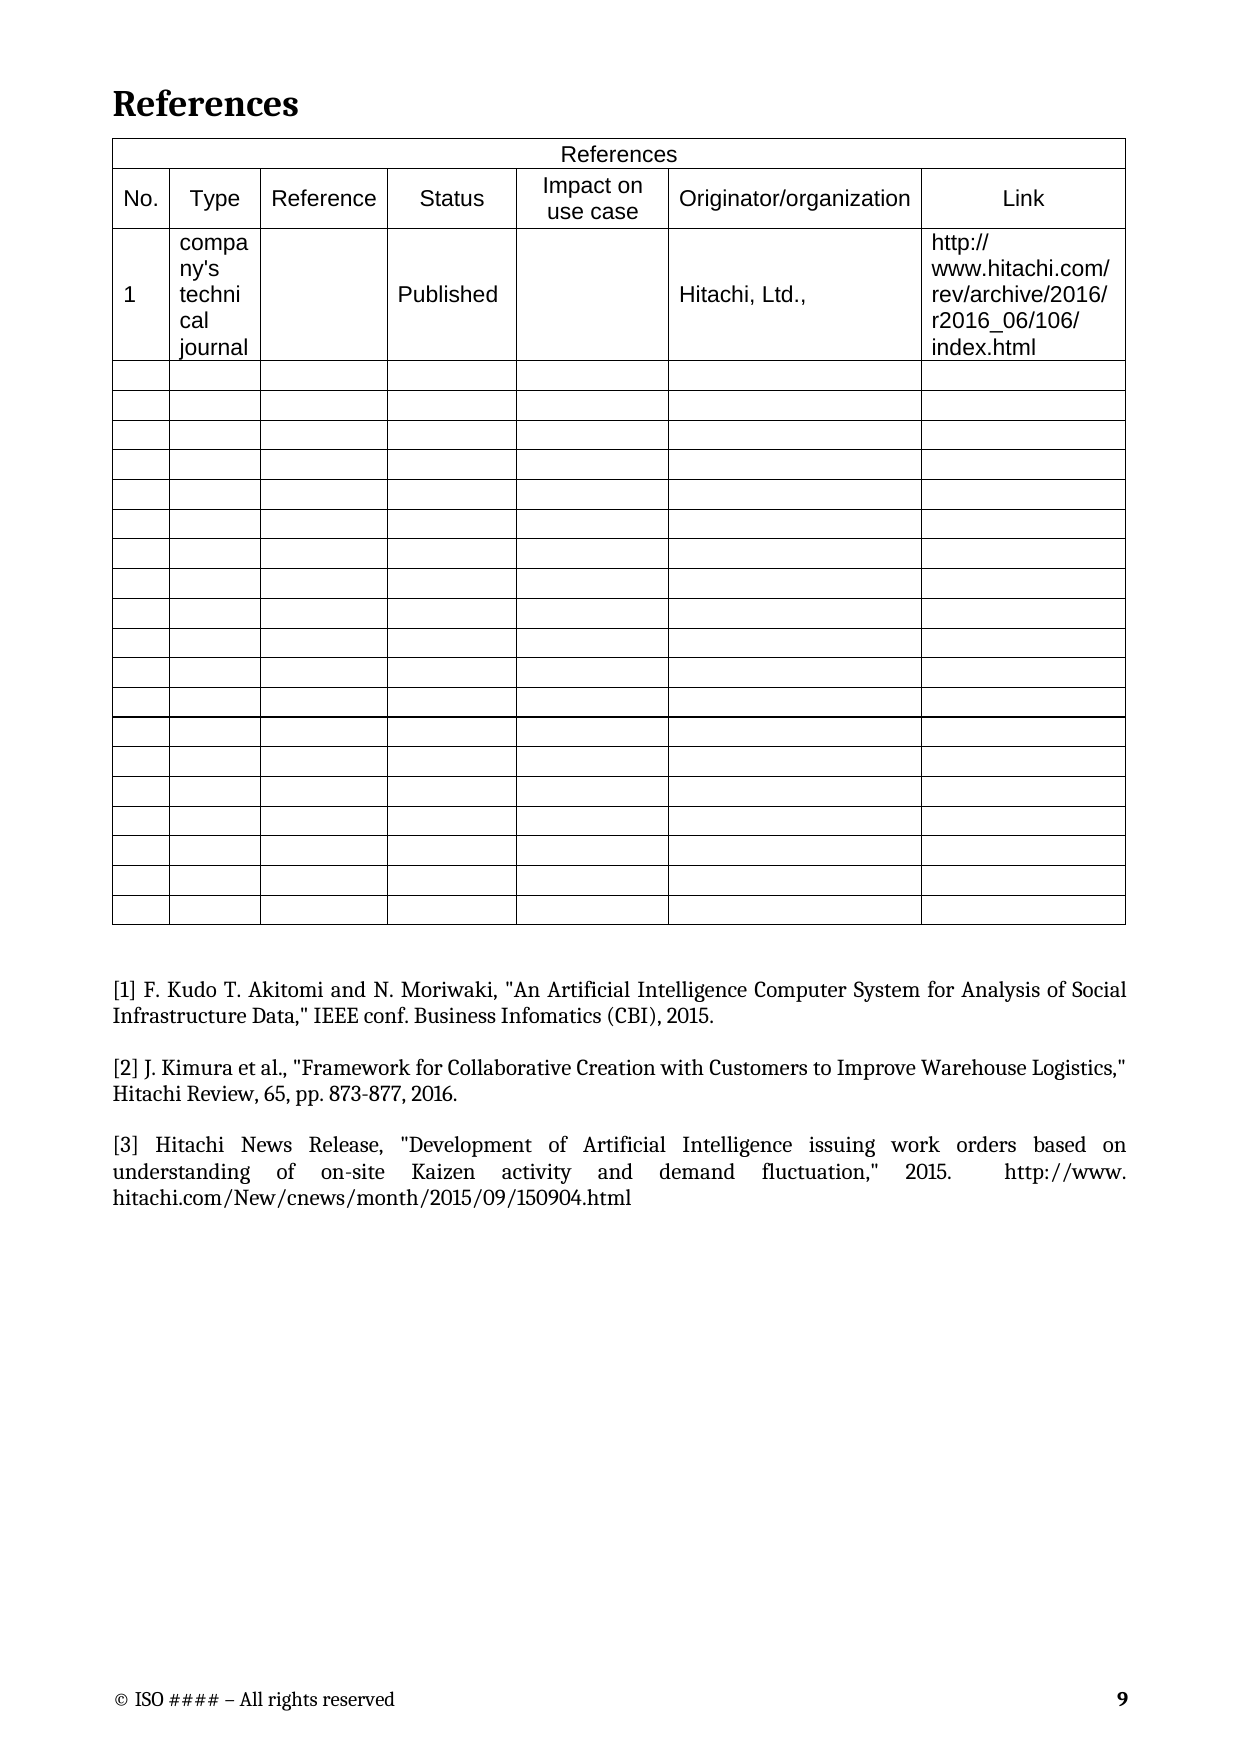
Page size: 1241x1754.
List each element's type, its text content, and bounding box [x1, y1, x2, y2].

table_cell [669, 599, 921, 627]
table_cell [922, 629, 1125, 657]
table_cell [517, 688, 668, 716]
table_cell [113, 688, 169, 716]
table_cell [669, 688, 921, 716]
table_cell [113, 777, 169, 806]
table_cell [170, 836, 260, 865]
table_cell [922, 866, 1125, 894]
table_cell [388, 629, 516, 657]
table_cell [261, 866, 387, 894]
table_cell [170, 391, 260, 419]
table_cell [517, 421, 668, 449]
table_cell [388, 777, 516, 806]
table_cell [170, 510, 260, 538]
table_cell [669, 391, 921, 419]
table_cell [517, 539, 668, 568]
table_cell [170, 807, 260, 835]
table_cell [261, 569, 387, 598]
table_cell [669, 896, 921, 924]
table_cell [261, 807, 387, 835]
table_cell [113, 629, 169, 657]
table_cell [669, 480, 921, 509]
table_cell [261, 510, 387, 538]
table_cell [922, 539, 1125, 568]
table_cell Type [170, 169, 260, 227]
table_cell [113, 896, 169, 924]
table_cell [261, 421, 387, 449]
table_cell [170, 747, 260, 776]
table_cell [113, 510, 169, 538]
table_cell [388, 866, 516, 894]
table_cell [113, 866, 169, 894]
table_cell [517, 569, 668, 598]
table_cell [113, 421, 169, 449]
table_cell [261, 391, 387, 419]
table_cell [113, 391, 169, 419]
table_cell [669, 777, 921, 806]
table_cell [669, 866, 921, 894]
table_cell [922, 391, 1125, 419]
text [3] Hitachi News Release, "Development of Artificial Intelligence issuing work orders based on understanding of on-site Kaizen activity and demand fluctuation," 2015. http://www. hitachi.com/New/cnews/month/2015/09/150904.html [112, 1132, 1128, 1211]
table_cell [922, 569, 1125, 598]
table_cell [261, 450, 387, 479]
table_cell [113, 569, 169, 598]
table_cell [669, 361, 921, 390]
table_cell [388, 658, 516, 687]
table_cell [517, 718, 668, 746]
table_cell [388, 896, 516, 924]
table_cell [261, 599, 387, 627]
table_cell [170, 569, 260, 598]
table_cell [922, 421, 1125, 449]
table_cell [517, 361, 668, 390]
table_cell Hitachi, Ltd., [669, 229, 921, 360]
text [1] F. Kudo T. Akitomi and N. Moriwaki, "An Artificial Intelligence Computer System for Analysis of Social Infrastructure Data," IEEE conf. Business Infomatics (CBI), 2015. [112, 977, 1128, 1029]
table_cell [669, 450, 921, 479]
table_cell [261, 480, 387, 509]
table_cell [517, 747, 668, 776]
text References [112, 83, 1128, 126]
table_cell No. [113, 169, 169, 227]
table_cell [922, 688, 1125, 716]
table_cell [669, 836, 921, 865]
table_cell [170, 539, 260, 568]
table_cell [517, 599, 668, 627]
table_cell [113, 747, 169, 776]
table_cell [517, 480, 668, 509]
table_cell [517, 807, 668, 835]
table_cell [388, 450, 516, 479]
table_cell [113, 836, 169, 865]
table_cell [113, 718, 169, 746]
table_cell [669, 718, 921, 746]
table_cell [922, 658, 1125, 687]
text [2] J. Kimura et al., "Framework for Collaborative Creation with Customers to Improve Warehouse Logistics," Hitachi Review, 65, pp. 873-877, 2016. [112, 1054, 1128, 1107]
table_cell [170, 421, 260, 449]
table_cell [261, 658, 387, 687]
table_cell [922, 807, 1125, 835]
table_cell [261, 361, 387, 390]
table_cell [113, 539, 169, 568]
table_cell [170, 480, 260, 509]
table_cell [261, 229, 387, 360]
table_cell Impact on use case [517, 169, 668, 227]
table_cell [517, 866, 668, 894]
table_cell company's technical journal [170, 229, 260, 360]
table_cell Published [388, 229, 516, 360]
table_cell [669, 658, 921, 687]
table_cell [388, 718, 516, 746]
table_cell [261, 747, 387, 776]
table_cell [922, 777, 1125, 806]
table_cell [669, 539, 921, 568]
table_cell [669, 569, 921, 598]
table_cell [388, 361, 516, 390]
table_cell [922, 599, 1125, 627]
table_cell [388, 539, 516, 568]
table_cell [517, 896, 668, 924]
table_cell [170, 599, 260, 627]
table_cell [922, 747, 1125, 776]
table_cell [669, 629, 921, 657]
table_cell [261, 896, 387, 924]
table_cell [170, 896, 260, 924]
table_cell [261, 777, 387, 806]
table_cell [170, 658, 260, 687]
table_cell [388, 688, 516, 716]
table_cell [517, 658, 668, 687]
table_cell [261, 539, 387, 568]
table_header References [113, 139, 1125, 168]
table_cell [388, 599, 516, 627]
table_cell [261, 836, 387, 865]
table_cell [922, 450, 1125, 479]
table_cell [113, 599, 169, 627]
table_cell [388, 747, 516, 776]
table_cell [669, 807, 921, 835]
table_cell [388, 807, 516, 835]
table_cell 1 [113, 229, 169, 360]
table_cell [170, 866, 260, 894]
table_cell [170, 777, 260, 806]
table_cell [170, 361, 260, 390]
table_cell [113, 658, 169, 687]
table_cell [170, 688, 260, 716]
table_cell [922, 896, 1125, 924]
table_cell [170, 629, 260, 657]
table_cell [517, 836, 668, 865]
table_cell [261, 688, 387, 716]
table_cell [517, 391, 668, 419]
table_cell [517, 450, 668, 479]
table_cell [388, 569, 516, 598]
table_cell [388, 480, 516, 509]
table_cell [922, 510, 1125, 538]
table_cell [113, 807, 169, 835]
table_cell [261, 629, 387, 657]
table_cell [517, 510, 668, 538]
table_cell [669, 421, 921, 449]
table_cell [517, 229, 668, 360]
table_cell [170, 450, 260, 479]
table_cell Reference [261, 169, 387, 227]
table_cell [388, 836, 516, 865]
table_cell [922, 361, 1125, 390]
table_cell [170, 718, 260, 746]
table_cell [261, 718, 387, 746]
table_cell [113, 361, 169, 390]
table_cell [669, 747, 921, 776]
table_cell [517, 777, 668, 806]
table_cell [922, 718, 1125, 746]
table_cell [388, 421, 516, 449]
table_cell [922, 480, 1125, 509]
table_cell http://www.hitachi.com/rev/archive/2016/r2016_06/106/index.html [922, 229, 1125, 360]
table_cell Status [388, 169, 516, 227]
table_cell Originator/organization [669, 169, 921, 227]
table_cell [517, 629, 668, 657]
table_cell [113, 480, 169, 509]
table_cell [922, 836, 1125, 865]
table_cell Link [922, 169, 1125, 227]
table_cell [388, 391, 516, 419]
table_cell [113, 450, 169, 479]
table_cell [669, 510, 921, 538]
table_cell [388, 510, 516, 538]
